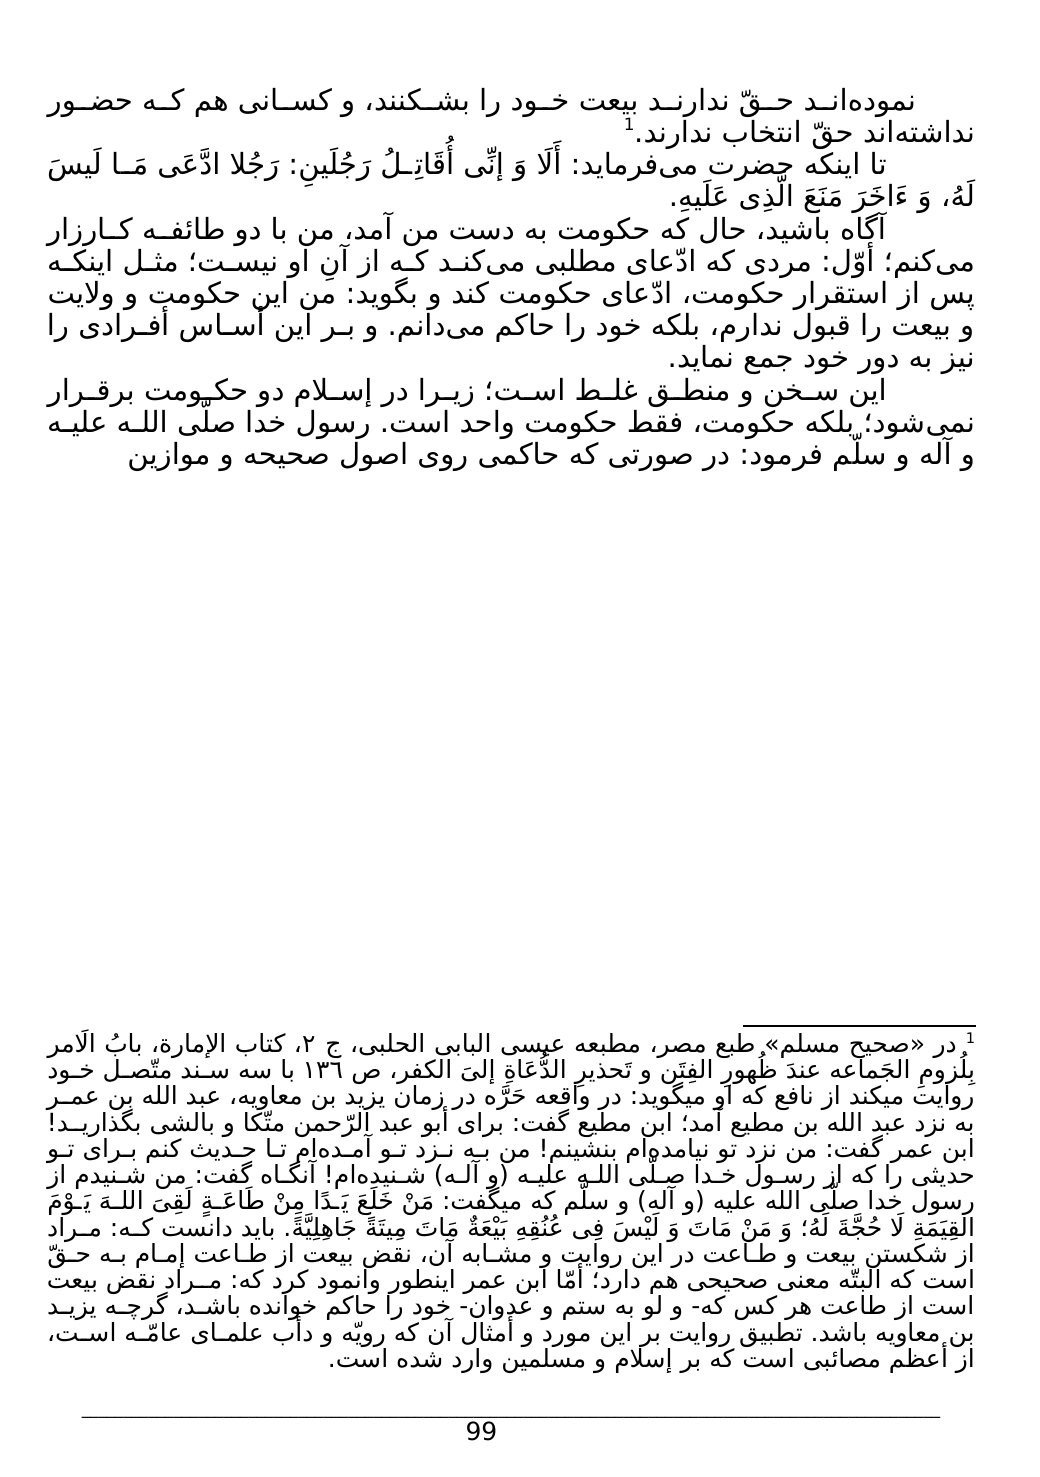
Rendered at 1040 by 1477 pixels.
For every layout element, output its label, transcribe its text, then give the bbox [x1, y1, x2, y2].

text نموده‌اند حقّ ندارند بیعت خود را بشكنند، و كسانى هم كه حضور نداشته‌اند حقّ انتخاب ندارند. [47, 84, 975, 149]
text تا اینكه حضرت مى‌فرماید: أَلَا وَ إنِّى أُقَاتِلُ رَجُلَینِ: رَجُلا ادَّعَى مَا لَیسَ لَهُ، وَ ءَاخَرَ مَنَعَ الَّذِى عَلَیهِ. [47, 149, 975, 213]
text این سخن و منطق غلط است؛ زیرا در إسلام دو حكومت برقرار نمى‌شود؛ بلكه حكومت، فقط حكومت واحد است. رسول خدا صلّى الله علیه و آله و سلّم فرمود: در صورتى كه حاكمى روى اصول صحیحه و موازین [47, 375, 975, 471]
text آگاه باشید، حال كه حكومت به دست من آمد، من با دو طائفه كارزار مى‌كنم؛ أوّل: مردى كه ادّعاى مطلبى مى‌كند كه از آنِ او نیست؛ مثل اینكه پس از استقرار حكومت، ادّعاى حكومت كند و بگوید: من این حكومت و ولایت و بیعت را قبول ندارم، بلكه خود را حاكم مى‌دانم. و بر این أساس أفرادى را نیز به دور خود جمع نماید. [47, 213, 975, 375]
